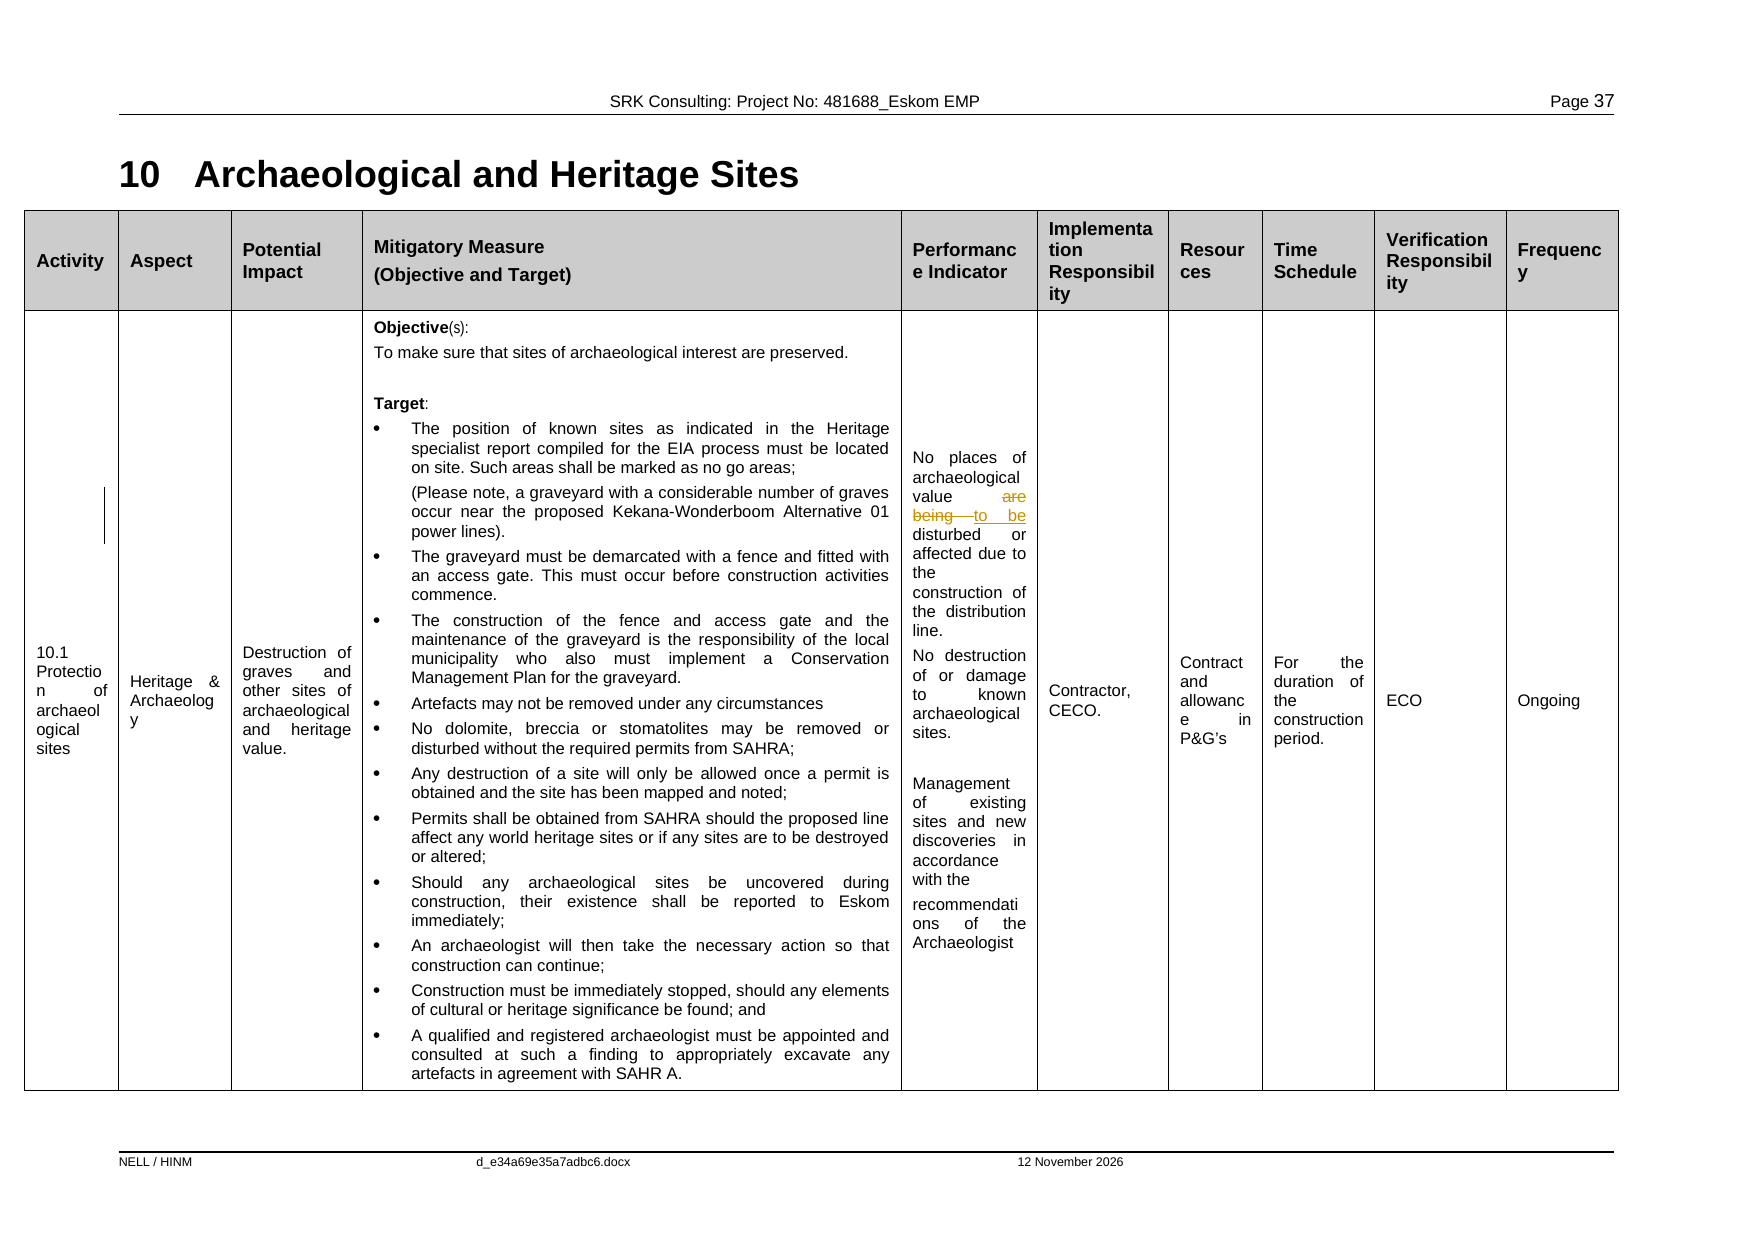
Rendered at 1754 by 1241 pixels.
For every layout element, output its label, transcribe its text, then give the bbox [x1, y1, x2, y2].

table_cell Heritage & Archaeology [119, 311, 231, 1089]
table_cell 10.1 Protection of archaeological sites [25, 311, 118, 1089]
table_cell ECO [1375, 311, 1506, 1089]
table_header Potential Impact [232, 211, 362, 310]
subtitle Archaeological and Heritage Sites [118, 153, 1614, 196]
table_header Verification Responsibility [1375, 211, 1506, 310]
table_cell Contractor, CECO. [1038, 311, 1168, 1089]
table_header Implementation Responsibility [1038, 211, 1168, 310]
table_cell Destruction of graves and other sites of archaeological and heritage value. [232, 311, 362, 1089]
table_header Frequency [1507, 211, 1618, 310]
table_header Resources [1169, 211, 1262, 310]
table_header Mitigatory Measure (Objective and Target) [363, 211, 901, 310]
table_header Time Schedule [1263, 211, 1374, 310]
table_cell Ongoing [1507, 311, 1618, 1089]
table_header Aspect [119, 211, 231, 310]
table_header Performance Indicator [902, 211, 1037, 310]
table_cell Contract and allowance in P&G’s [1169, 311, 1262, 1089]
table_cell No places of archaeological value disturbed or affected due to the construction of the distribution line. No destruction of or damage to known archaeological sites. Management of existing sites and new discoveries in accordance with the recommendations of the Archaeologist [902, 311, 1037, 1089]
table_header Activity [25, 211, 118, 310]
table_cell For the duration of the construction period. [1263, 311, 1374, 1089]
table_cell Objective(s): To make sure that sites of archaeological interest are preserved. Target: The position of known sites as indicated in the Heritage specialist report compiled for the EIA process must be located on site. Such areas shall be marked as no go areas; (Please note, a graveyard with a considerable number of graves occur near the proposed Kekana-Wonderboom Alternative 01 power lines). The graveyard must be demarcated with a fence and fitted with an access gate. This must occur before construction activities commence. The construction of the fence and access gate and the maintenance of the graveyard is the responsibility of the local municipality who also must implement a Conservation Management Plan for the graveyard. Artefacts may not be removed under any circumstances No dolomite, breccia or stomatolites may be removed or disturbed without the required permits from SAHRA; Any destruction of a site will only be allowed once a permit is obtained and the site has been mapped and noted; Permits shall be obtained from SAHRA should the proposed line affect any world heritage sites or if any sites are to be destroyed or altered; Should any archaeological sites be uncovered during construction, their existence shall be reported to Eskom immediately; An archaeologist will then take the necessary action so that construction can continue; Construction must be immediately stopped, should any elements of cultural or heritage significance be found; and A qualified and registered archaeologist must be appointed and consulted at such a finding to appropriately excavate any artefacts in agreement with SAHR A. [363, 311, 901, 1089]
